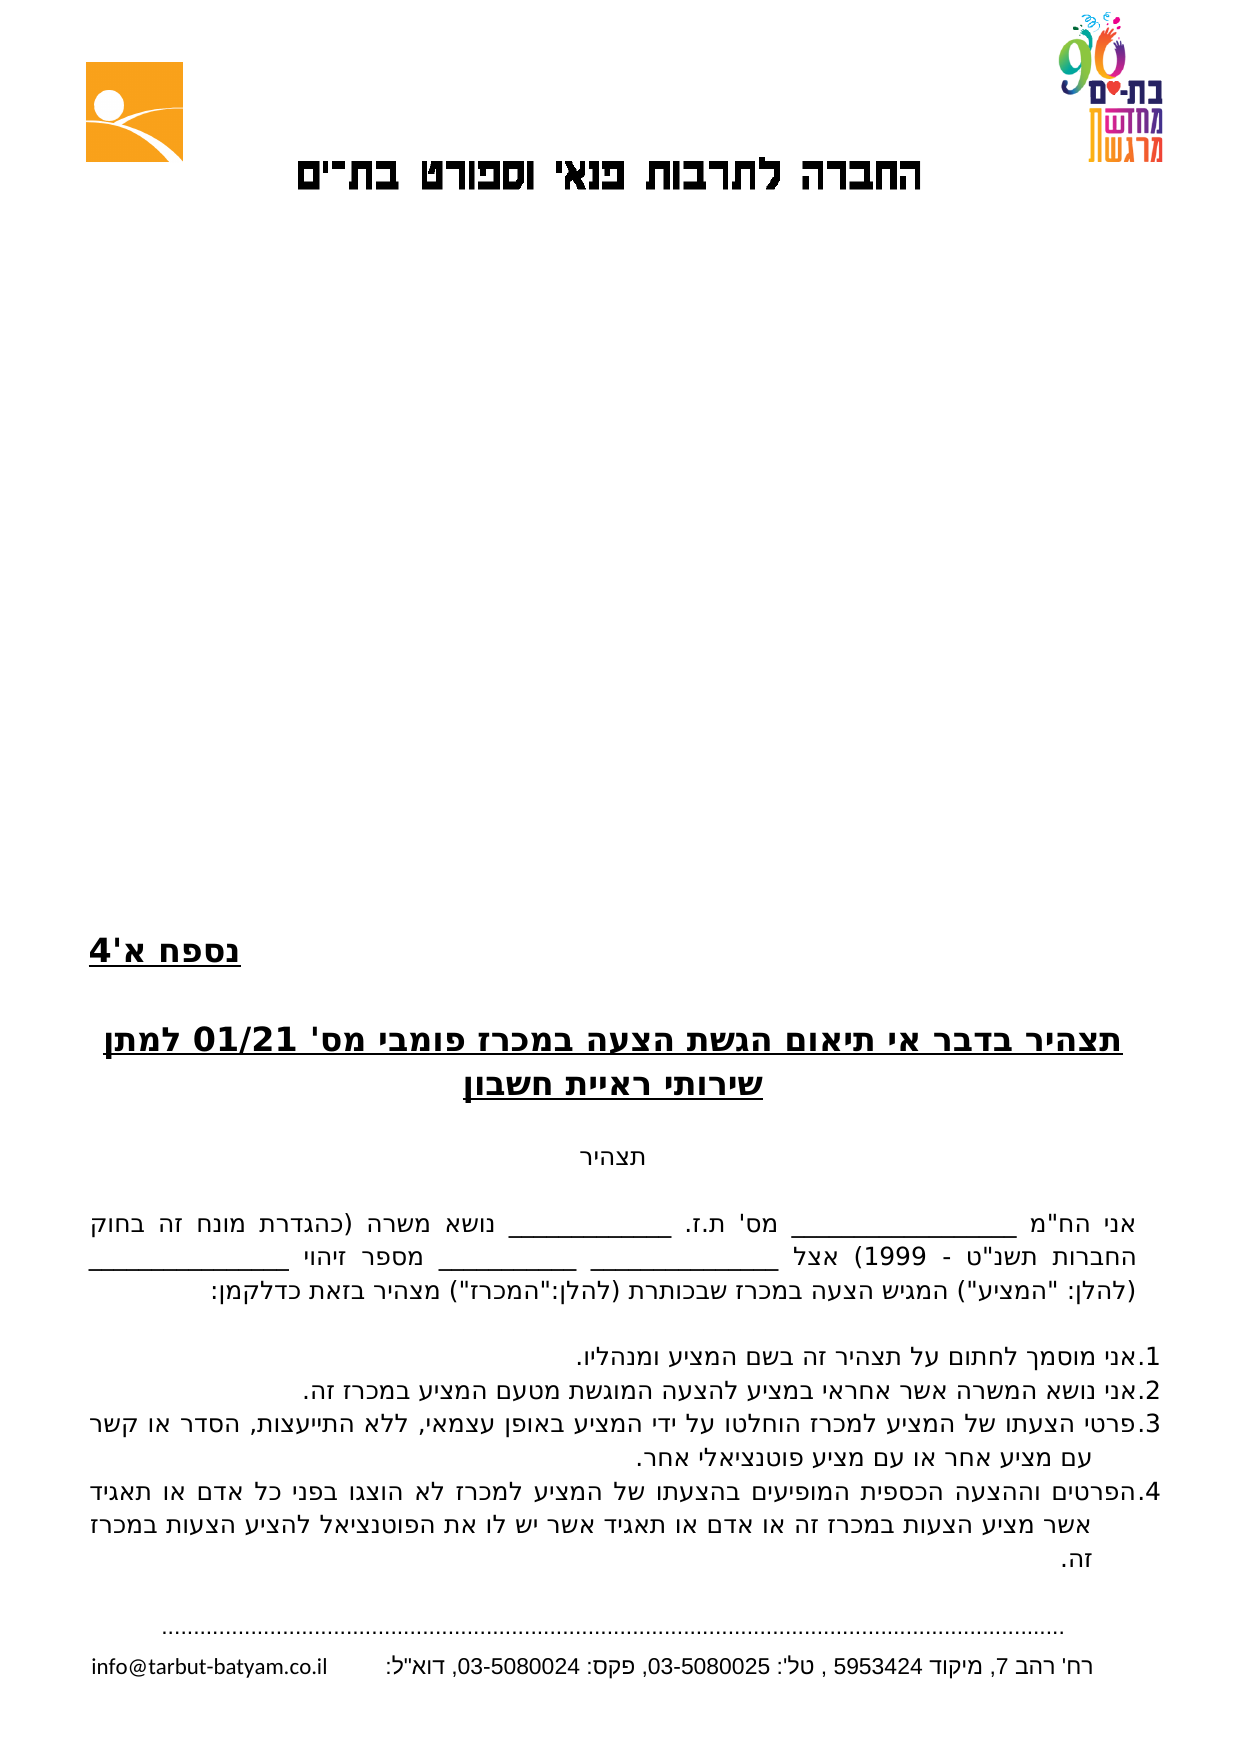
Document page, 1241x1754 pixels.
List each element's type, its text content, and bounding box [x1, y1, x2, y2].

list אני נושא המשרה אשר אחראי במציע להצעה המוגשת מטעם המציע במכרז זה. [89, 1376, 1137, 1405]
text נספח א'4 [89, 931, 1187, 970]
list הפרטים וההצעה הכספית המופיעים בהצעתו של המציע למכרז לא הוצגו בפני כל אדם או תאגיד אשר מציע הצעות במכרז זה או אדם או תאגיד אשר יש לו את הפוטנציאל להציע הצעות במכרז זה. [89, 1477, 1137, 1573]
picture [1039, 11, 1163, 162]
text אני הח"מ __________________ מס' ת.ז. _____________ נושא משרה (כהגדרת מונח זה בחוק החברות תשנ"ט - 1999) אצל _______________ ___________ מספר זיהוי ________________ (להלן: "המציע") המגיש הצעה במכרז שבכותרת (להלן:"המכרז") מצהיר בזאת כדלקמן: [89, 1209, 1137, 1305]
text תצהיר [89, 1142, 1137, 1171]
list פרטי הצעתו של המציע למכרז הוחלטו על ידי המציע באופן עצמאי, ללא התייעצות, הסדר או קשר עם מציע אחר או עם מציע פוטנציאלי אחר. [89, 1409, 1137, 1472]
picture [84, 62, 184, 163]
list אני מוסמך לחתום על תצהיר זה בשם המציע ומנהליו. [89, 1342, 1137, 1372]
picture [296, 156, 921, 190]
text תצהיר בדבר אי תיאום הגשת הצעה במכרז פומבי מס' 01/21 למתן שירותי ראיית חשבון [89, 1020, 1137, 1103]
